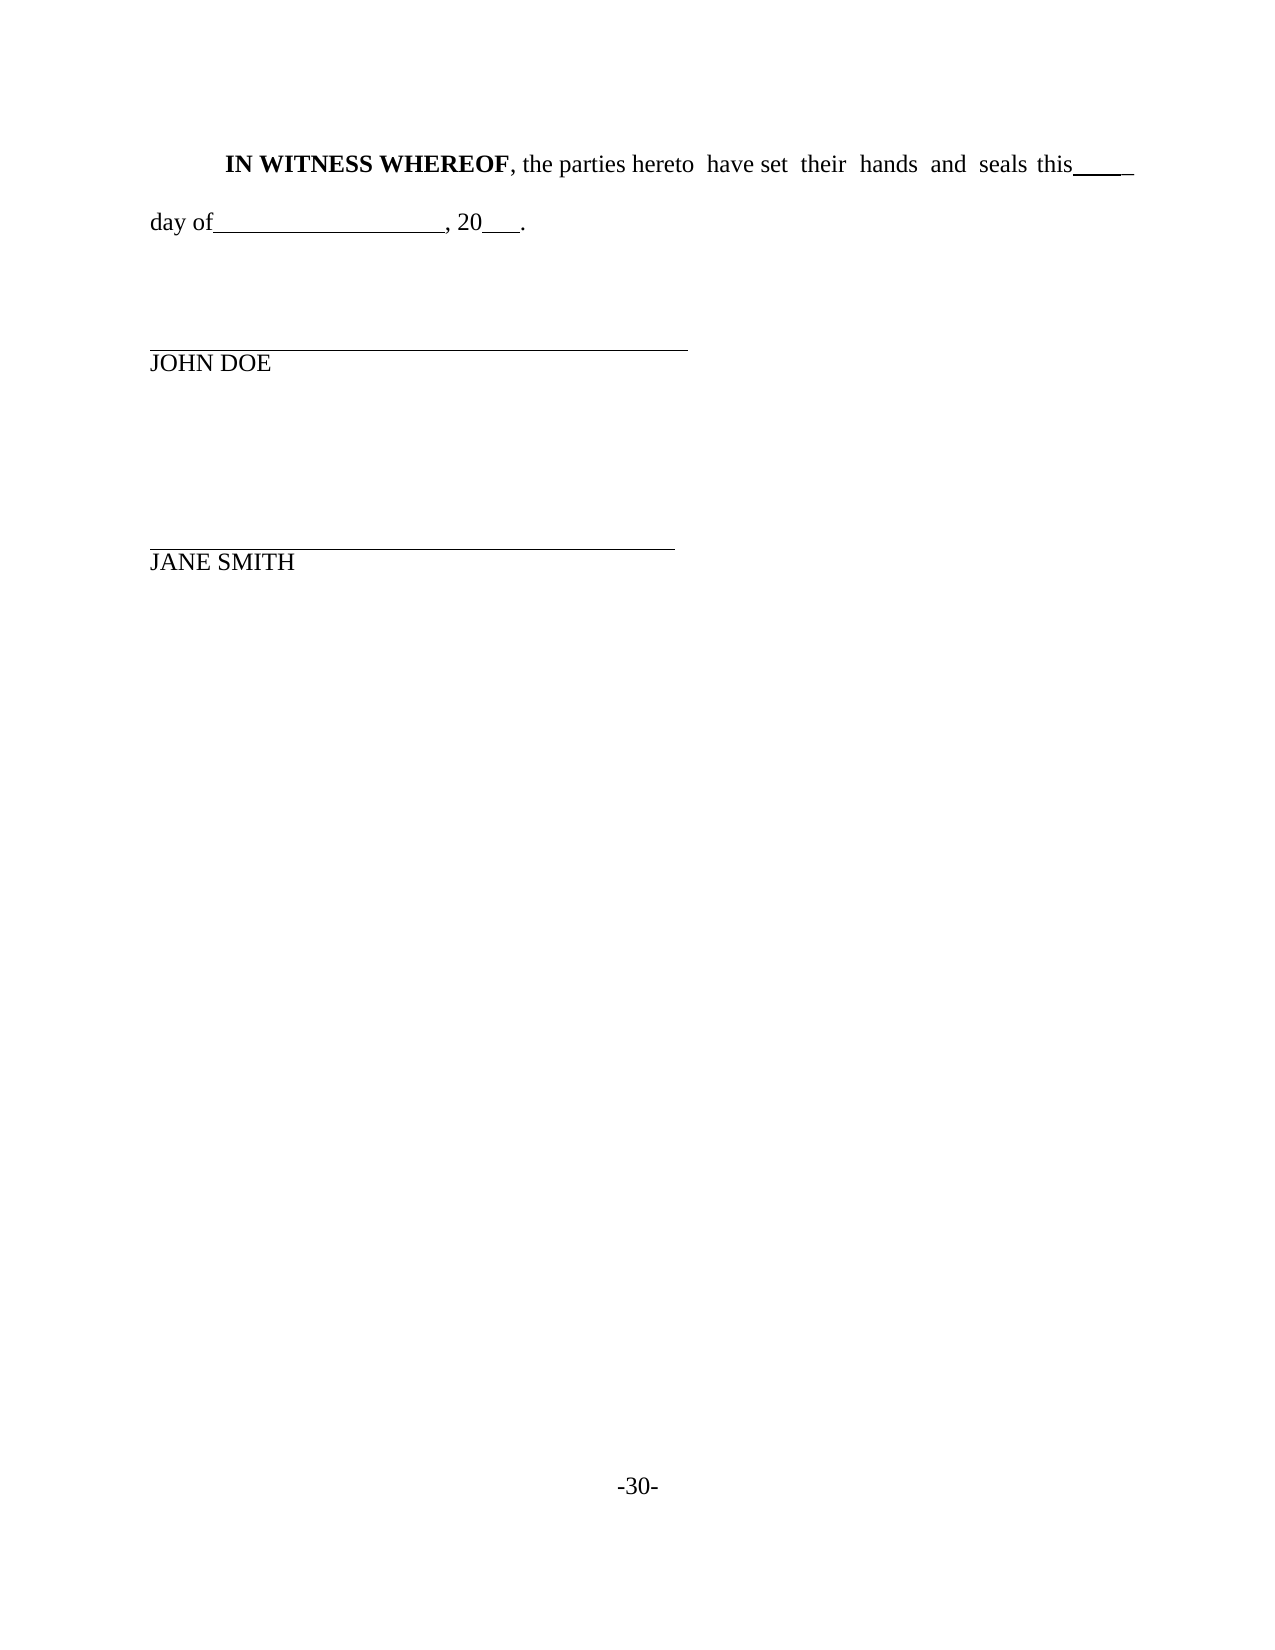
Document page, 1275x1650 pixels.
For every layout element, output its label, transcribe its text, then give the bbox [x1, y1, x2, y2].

text JANE SMITH [150, 544, 1146, 575]
text IN WITNESS WHEREOF, the parties hereto have set their hands and seals this _ day of , 20 . [150, 149, 1134, 235]
text JOHN DOE [150, 346, 1146, 376]
